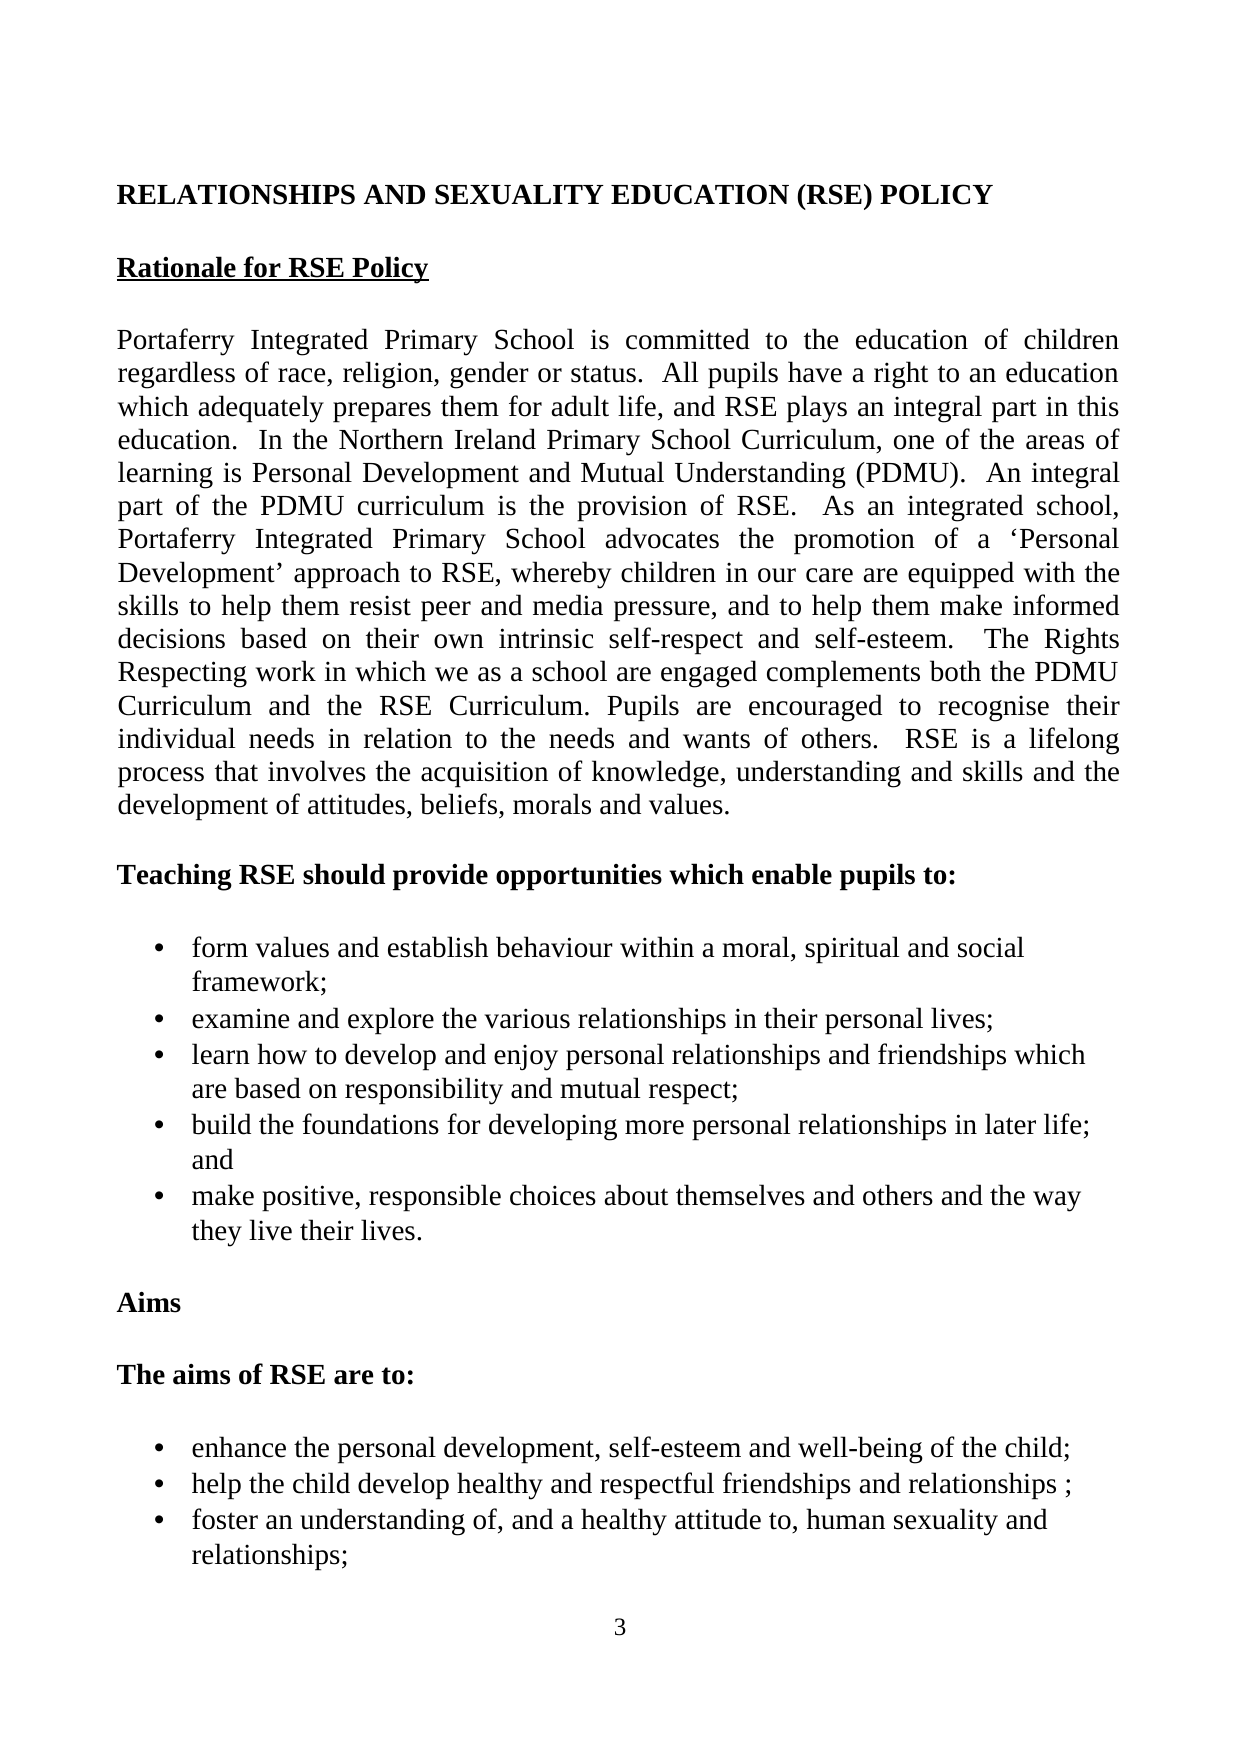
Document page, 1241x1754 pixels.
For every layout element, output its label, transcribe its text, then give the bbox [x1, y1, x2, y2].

list help the child develop healthy and respectful friendships and relationships ; [154, 1466, 1121, 1500]
list enhance the personal development, self-esteem and well-being of the child; [154, 1430, 1121, 1464]
list foster an understanding of, and a healthy attitude to, human sexuality and relationships; [154, 1502, 1121, 1570]
list build the foundations for developing more personal relationships in later life; and [154, 1107, 1121, 1176]
list form values and establish behaviour within a moral, spiritual and social framework; [154, 930, 1121, 998]
text The aims of RSE are to: [116, 1357, 1121, 1391]
list examine and explore the various relationships in their personal lives; [154, 1001, 1121, 1034]
subtitle Aims [116, 1285, 1121, 1318]
subtitle Rationale for RSE Policy [116, 250, 1121, 283]
text Portaferry Integrated Primary School is committed to the education of children regardless of race, religion, gender or status. All pupils have a right to an education which adequately prepares them for adult life, and RSE plays an integral part in this education. In the Northern Ireland Primary School Curriculum, one of the areas of learning is Personal Development and Mutual Understanding (PDMU). An integral part of the PDMU curriculum is the provision of RSE. As an integrated school, Portaferry Integrated Primary School advocates the promotion of a ‘Personal Development’ approach to RSE, whereby children in our care are equipped with the skills to help them resist peer and media pressure, and to help them make informed decisions based on their own intrinsic self-respect and self-esteem. The Rights Respecting work in which we as a school are engaged complements both the PDMU Curriculum and the RSE Curriculum. Pupils are encouraged to recognise their individual needs in relation to the needs and wants of others. RSE is a lifelong process that involves the acquisition of knowledge, understanding and skills and the development of attitudes, beliefs, morals and values. [116, 323, 1121, 821]
list learn how to develop and enjoy personal relationships and friendships which are based on responsibility and mutual respect; [154, 1037, 1121, 1105]
subtitle RELATIONSHIPS AND SEXUALITY EDUCATION (RSE) POLICY [116, 177, 1121, 211]
text Teaching RSE should provide opportunities which enable pupils to: [116, 857, 1121, 891]
list make positive, responsible choices about themselves and others and the way they live their lives. [154, 1178, 1121, 1246]
